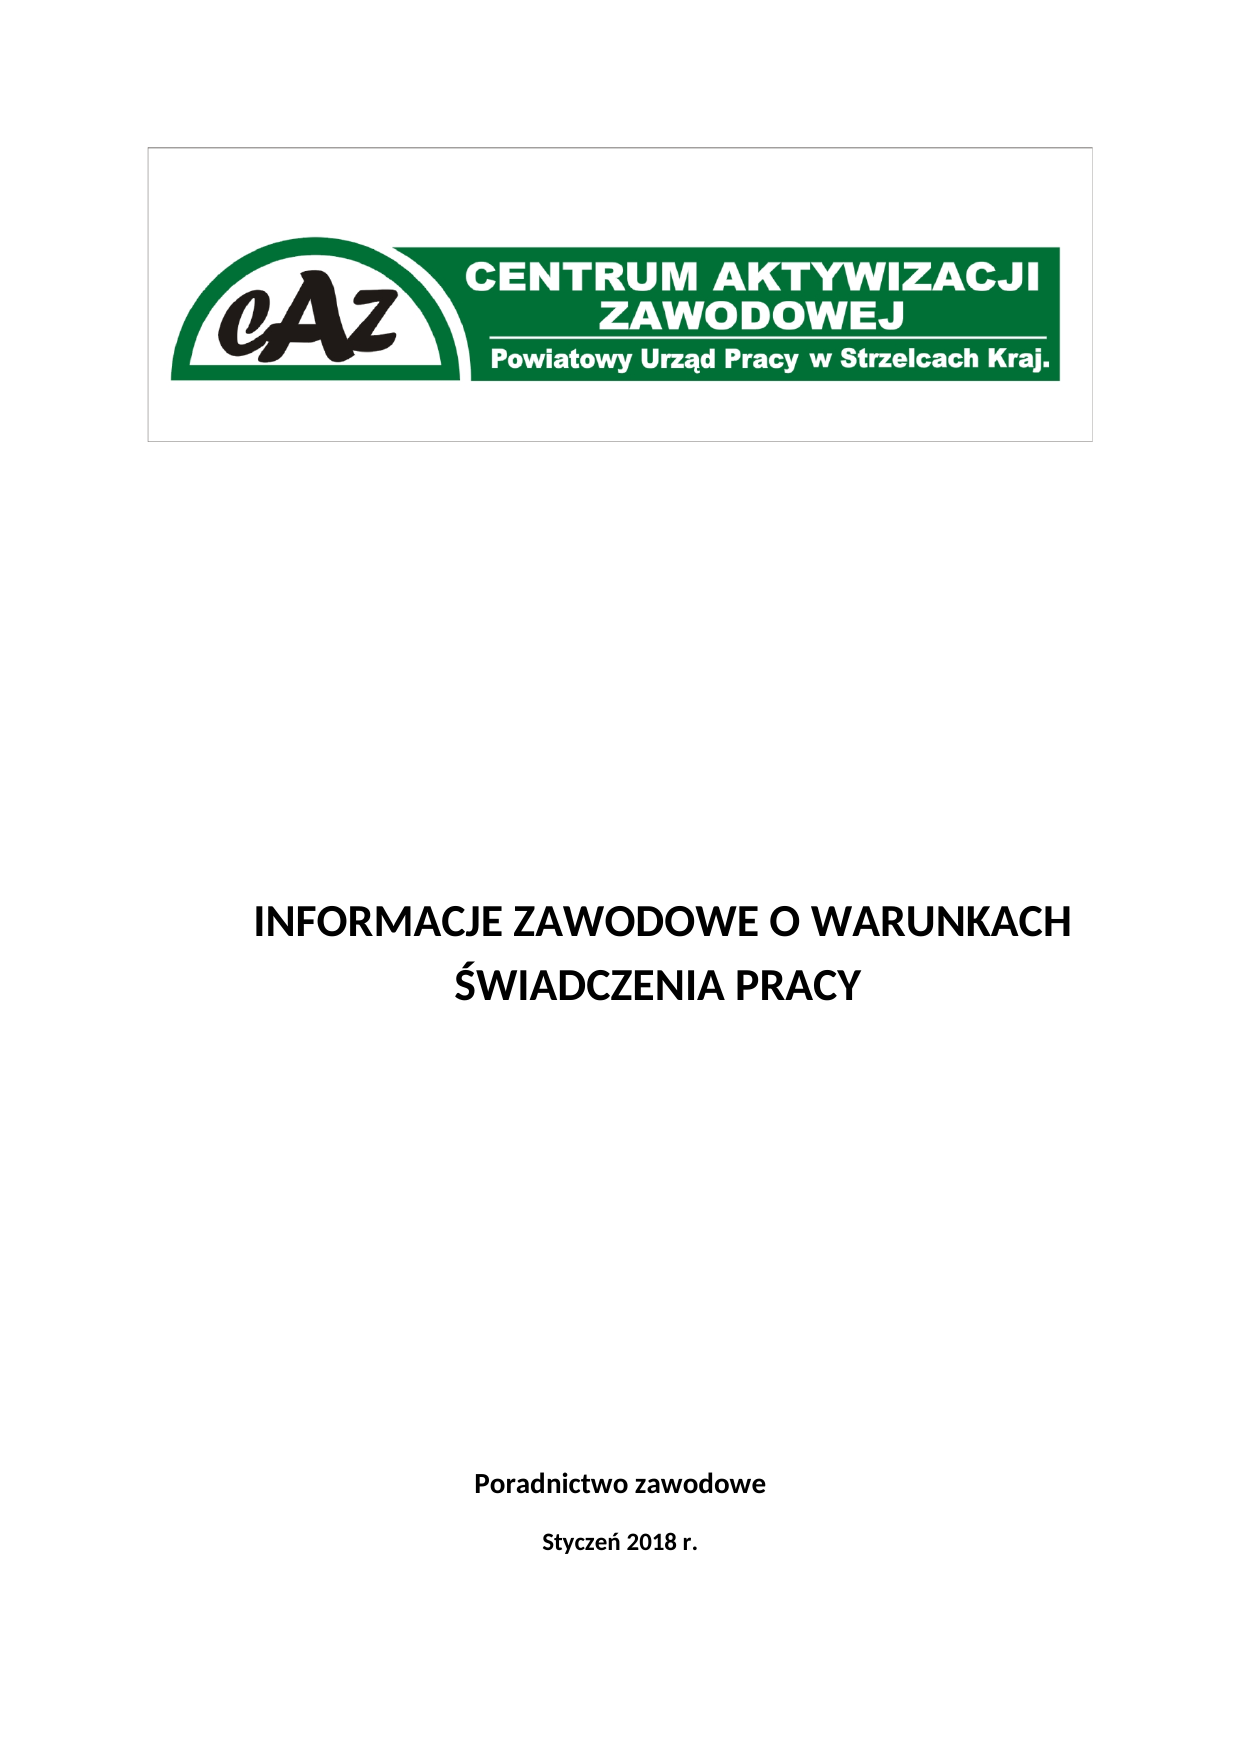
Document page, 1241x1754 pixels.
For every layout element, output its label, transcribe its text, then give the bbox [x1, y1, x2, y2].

text INFORMACJE ZAWODOWE O WARUNKACH ŚWIADCZENIA PRACY [223, 892, 1093, 1012]
text Poradnictwo zawodowe [148, 1465, 1093, 1500]
picture [147, 147, 1093, 442]
text Styczeń 2018 r. [148, 1527, 1093, 1557]
